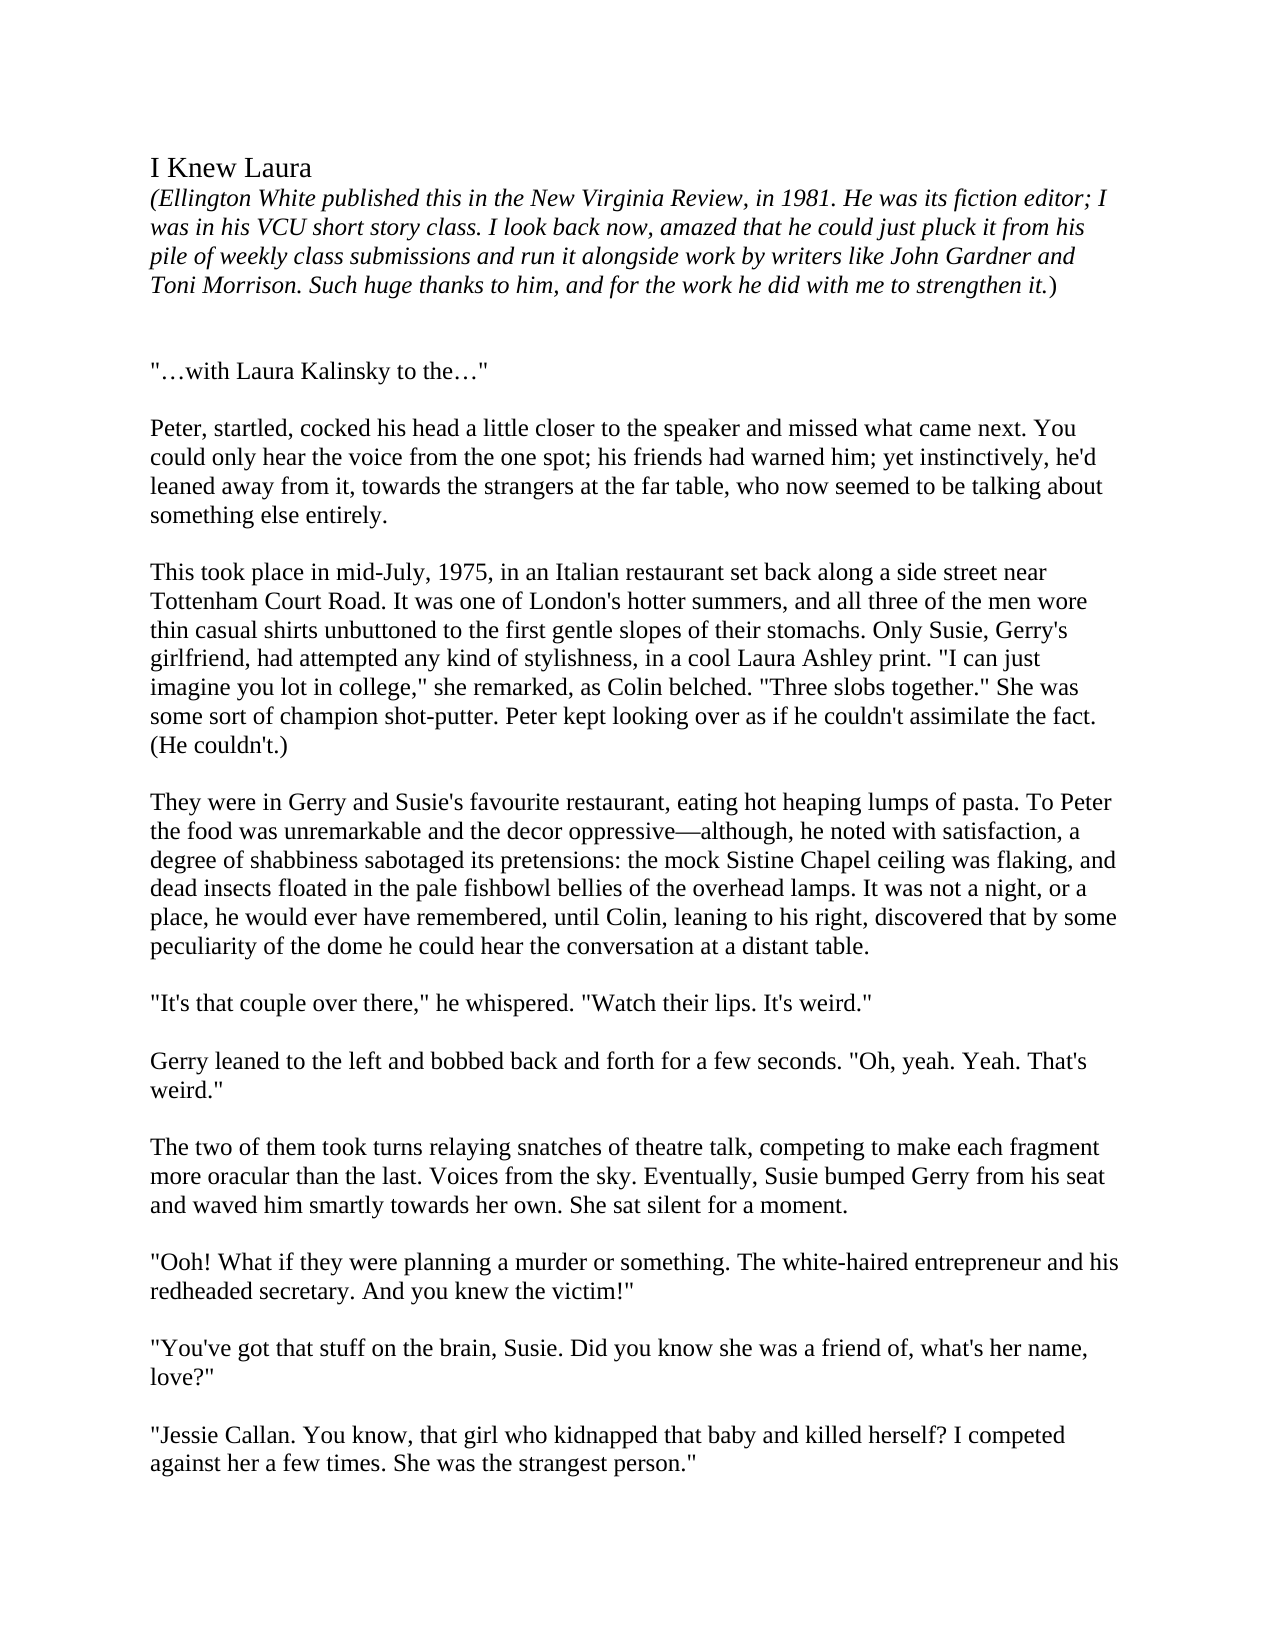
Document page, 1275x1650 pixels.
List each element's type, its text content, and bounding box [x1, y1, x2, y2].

text They were in Gerry and Susie's favourite restaurant, eating hot heaping lumps of pasta. To Peter the food was unremarkable and the decor oppressive—although, he noted with satisfaction, a degree of shabbiness sabotaged its pretensions: the mock Sistine Chapel ceiling was flaking, and dead insects floated in the pale fishbowl bellies of the overhead lamps. It was not a night, or a place, he would ever have remembered, until Colin, leaning to his right, discovered that by some peculiarity of the dome he could hear the conversation at a distant table. [150, 787, 1125, 960]
text The two of them took turns relaying snatches of theatre talk, competing to make each fragment more oracular than the last. Voices from the sky. Eventually, Susie bumped Gerry from his seat and waved him smartly towards her own. She sat silent for a moment. [150, 1132, 1125, 1218]
text (Ellington White published this in the New Virginia Review, in 1981. He was its fiction editor; I was in his VCU short story class. I look back now, amazed that he could just pluck it from his pile of weekly class submissions and run it alongside work by writers like John Gardner and Toni Morrison. Such huge thanks to him, and for the work he did with me to strengthen it.) [150, 183, 1125, 298]
text Peter, startled, cocked his head a little closer to the speaker and missed what came next. You could only hear the voice from the one spot; his friends had warned him; yet instinctively, he'd leaned away from it, towards the strangers at the far table, who now seemed to be talking about something else entirely. [150, 413, 1125, 528]
text "It's that couple over there," he whispered. "Watch their lips. It's weird." [150, 988, 1125, 1017]
text Gerry leaned to the left and bobbed back and forth for a few seconds. "Oh, yeah. Yeah. That's weird." [150, 1046, 1125, 1103]
text I Knew Laura [150, 150, 1125, 183]
text "Jessie Callan. You know, that girl who kidnapped that baby and killed herself? I competed against her a few times. She was the strangest person." [150, 1420, 1125, 1477]
text "Ooh! What if they were planning a murder or something. The white-haired entrepreneur and his redheaded secretary. And you knew the victim!" [150, 1247, 1125, 1305]
text "You've got that stuff on the brain, Susie. Did you know she was a friend of, what's her name, love?" [150, 1333, 1125, 1391]
text This took place in mid-July, 1975, in an Italian restaurant set back along a side street near Tottenham Court Road. It was one of London's hotter summers, and all three of the men wore thin casual shirts unbuttoned to the first gentle slopes of their stomachs. Only Susie, Gerry's girlfriend, had attempted any kind of stylishness, in a cool Laura Ashley print. "I can just imagine you lot in college," she remarked, as Colin belched. "Three slobs together." She was some sort of champion shot-putter. Peter kept looking over as if he couldn't assimilate the fact. (He couldn't.) [150, 557, 1125, 758]
text "…with Laura Kalinsky to the…" [150, 356, 1125, 385]
